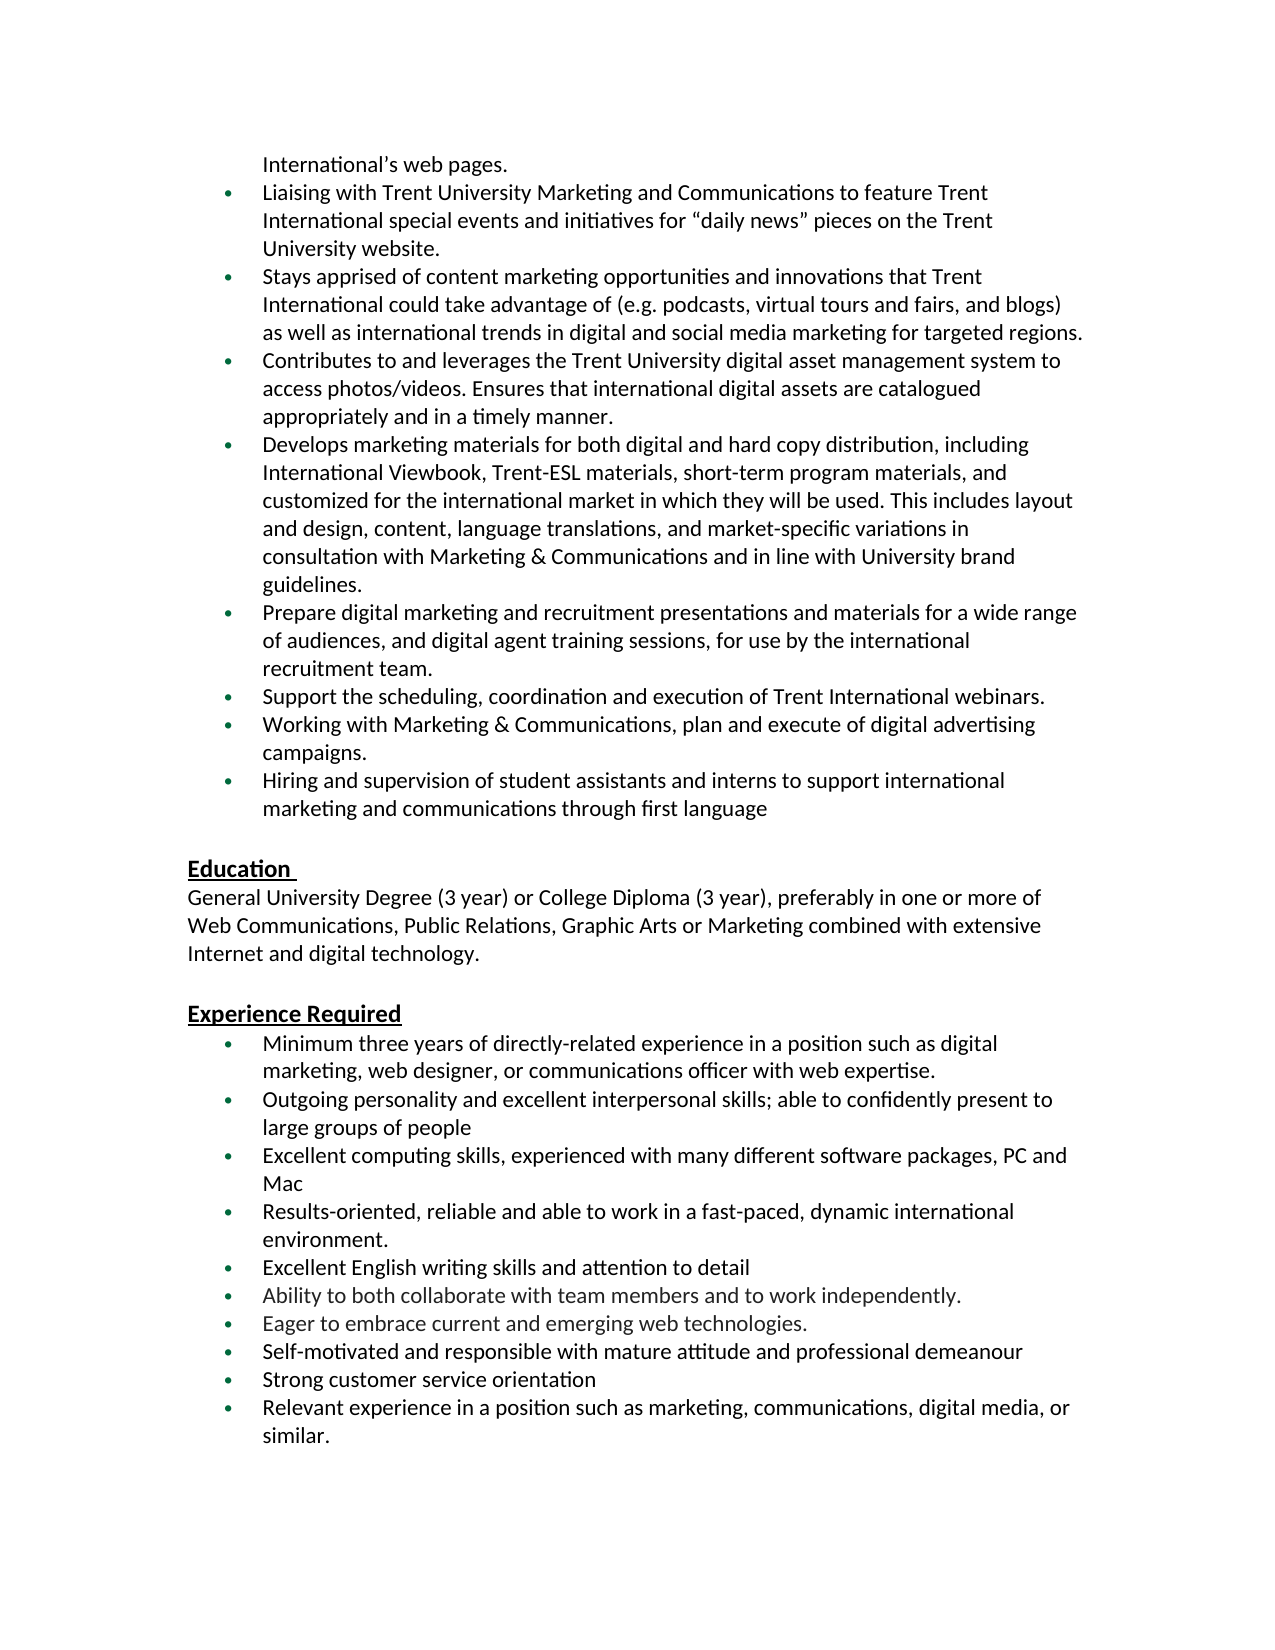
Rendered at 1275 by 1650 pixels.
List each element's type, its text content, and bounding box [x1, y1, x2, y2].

list Liaising with Trent University Marketing and Communications to feature Trent International special events and initiatives for “daily news” pieces on the Trent University website. [225, 178, 1087, 262]
list Hiring and supervision of student assistants and interns to support international marketing and communications through first language [225, 766, 1087, 822]
text Education [187, 853, 1087, 883]
list Self-motivated and responsible with mature attitude and professional demeanour [225, 1337, 1087, 1365]
list Contributes to and leverages the Trent University digital asset management system to access photos/videos. Ensures that international digital assets are catalogued appropriately and in a timely manner. [225, 346, 1087, 430]
list Outgoing personality and excellent interpersonal skills; able to confidently present to large groups of people [225, 1085, 1087, 1141]
text General University Degree (3 year) or College Diploma (3 year), preferably in one or more of Web Communications, Public Relations, Graphic Arts or Marketing combined with extensive Internet and digital technology. [187, 883, 1087, 968]
list Excellent English writing skills and attention to detail [225, 1253, 1087, 1281]
list Eager to embrace current and emerging web technologies. [225, 1309, 1087, 1337]
list Minimum three years of directly-related experience in a position such as digital marketing, web designer, or communications officer with web expertise. [225, 1029, 1087, 1085]
list Excellent computing skills, experienced with many different software packages, PC and Mac [225, 1141, 1087, 1197]
list Stays apprised of content marketing opportunities and innovations that Trent International could take advantage of (e.g. podcasts, virtual tours and fairs, and blogs) as well as international trends in digital and social media marketing for targeted regions. [225, 262, 1087, 346]
list Prepare digital marketing and recruitment presentations and materials for a wide range of audiences, and digital agent training sessions, for use by the international recruitment team. [225, 598, 1087, 682]
text Experience Required [187, 998, 1087, 1029]
list Ability to both collaborate with team members and to work independently. [225, 1281, 1087, 1309]
list Working with Marketing & Communications, plan and execute of digital advertising campaigns. [225, 710, 1087, 766]
list Strong customer service orientation [225, 1365, 1087, 1393]
list Results-oriented, reliable and able to work in a fast-paced, dynamic international environment. [225, 1197, 1087, 1253]
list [225, 150, 1087, 178]
list Support the scheduling, coordination and execution of Trent International webinars. [225, 682, 1087, 710]
list Develops marketing materials for both digital and hard copy distribution, including International Viewbook, Trent-ESL materials, short-term program materials, and customized for the international market in which they will be used. This includes layout and design, content, language translations, and market-specific variations in consultation with Marketing & Communications and in line with University brand guidelines. [225, 430, 1087, 598]
list Relevant experience in a position such as marketing, communications, digital media, or similar. [225, 1393, 1087, 1449]
